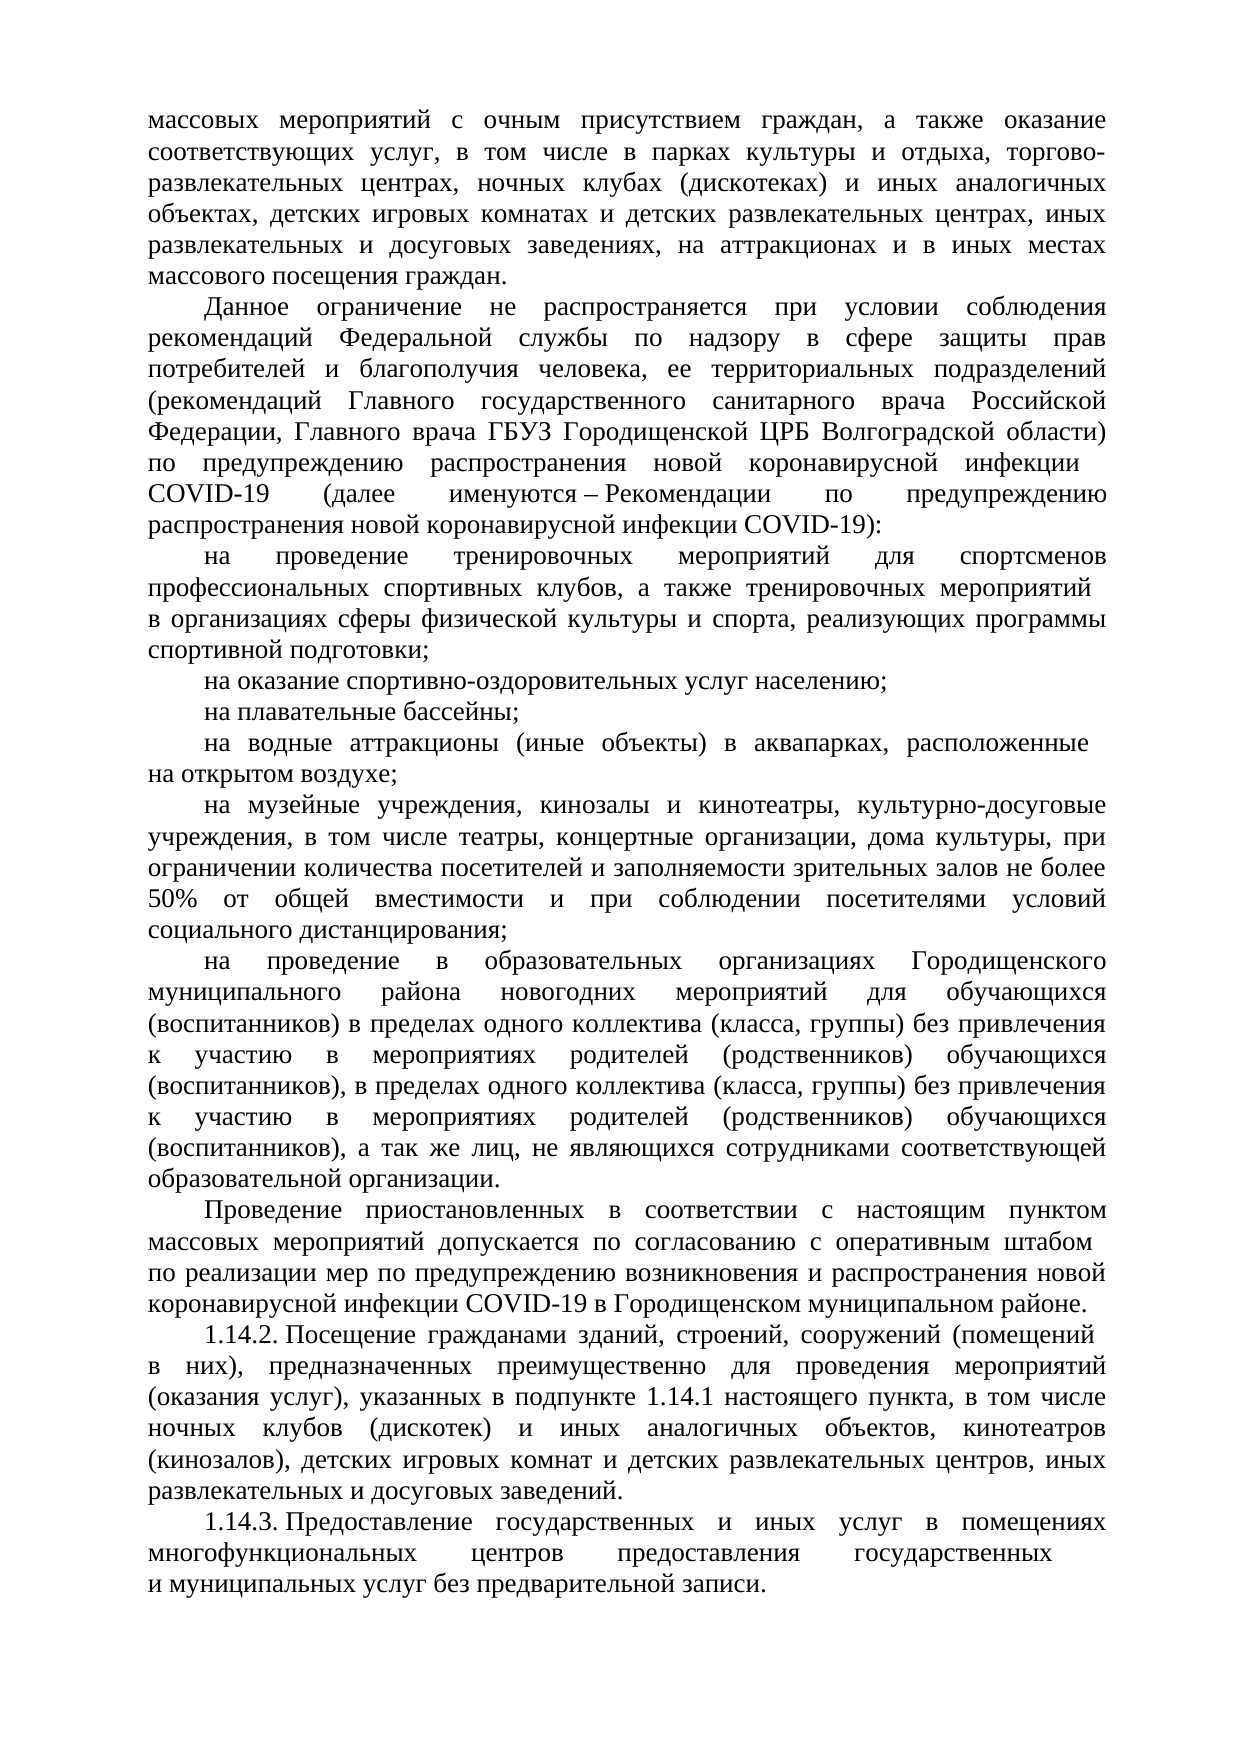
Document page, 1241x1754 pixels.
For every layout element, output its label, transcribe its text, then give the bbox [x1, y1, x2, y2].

text на проведение тренировочных мероприятий для спортсменов профессиональных спортивных клубов, а также тренировочных мероприятий в организациях сферы физической культуры и спорта, реализующих программы спортивной подготовки; [148, 539, 1107, 664]
text на плавательные бассейны; [148, 695, 1107, 726]
text 1.14.2. Посещение гражданами зданий, строений, сооружений (помещений в них), предназначенных преимущественно для проведения мероприятий (оказания услуг), указанных в подпункте 1.14.1 настоящего пункта, в том числе ночных клубов (дискотек) и иных аналогичных объектов, кинотеатров (кинозалов), детских игровых комнат и детских развлекательных центров, иных развлекательных и досуговых заведений. [148, 1318, 1107, 1505]
text на проведение в образовательных организациях Городищенского муниципального района новогодних мероприятий для обучающихся (воспитанников) в пределах одного коллектива (класса, группы) без привлечения к участию в мероприятиях родителей (родственников) обучающихся (воспитанников), в пределах одного коллектива (класса, группы) без привлечения к участию в мероприятиях родителей (родственников) обучающихся (воспитанников), а так же лиц, не являющихся сотрудниками соответствующей образовательной организации. [148, 944, 1107, 1193]
text на музейные учреждения, кинозалы и кинотеатры, культурно-досуговые учреждения, в том числе театры, концертные организации, дома культуры, при ограничении количества посетителей и заполняемости зрительных залов не более 50% от общей вместимости и при соблюдении посетителями условий социального дистанцирования; [148, 789, 1107, 944]
text Проведение приостановленных в соответствии с настоящим пунктом массовых мероприятий допускается по согласованию с оперативным штабом по реализации мер по предупреждению возникновения и распространения новой коронавирусной инфекции COVID-19 в Городищенском муниципальном районе. [148, 1193, 1107, 1318]
text на водные аттракционы (иные объекты) в аквапарках, расположенные на открытом воздухе; [148, 726, 1107, 789]
text 1.14.3. Предоставление государственных и иных услуг в помещениях многофункциональных центров предоставления государственных и муниципальных услуг без предварительной записи. [148, 1505, 1107, 1598]
text Данное ограничение не распространяется при условии соблюдения рекомендаций Федеральной службы по надзору в сфере защиты прав потребителей и благополучия человека, ее территориальных подразделений (рекомендаций Главного государственного санитарного врача Российской Федерации, Главного врача ГБУЗ Городищенской ЦРБ Волгоградской области) по предупреждению распространения новой коронавирусной инфекции COVID-19 (далее именуются – Рекомендации по предупреждению распространения новой коронавирусной инфекции COVID-19): [148, 290, 1107, 539]
text на оказание спортивно-оздоровительных услуг населению; [148, 664, 1107, 695]
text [148, 103, 1107, 290]
